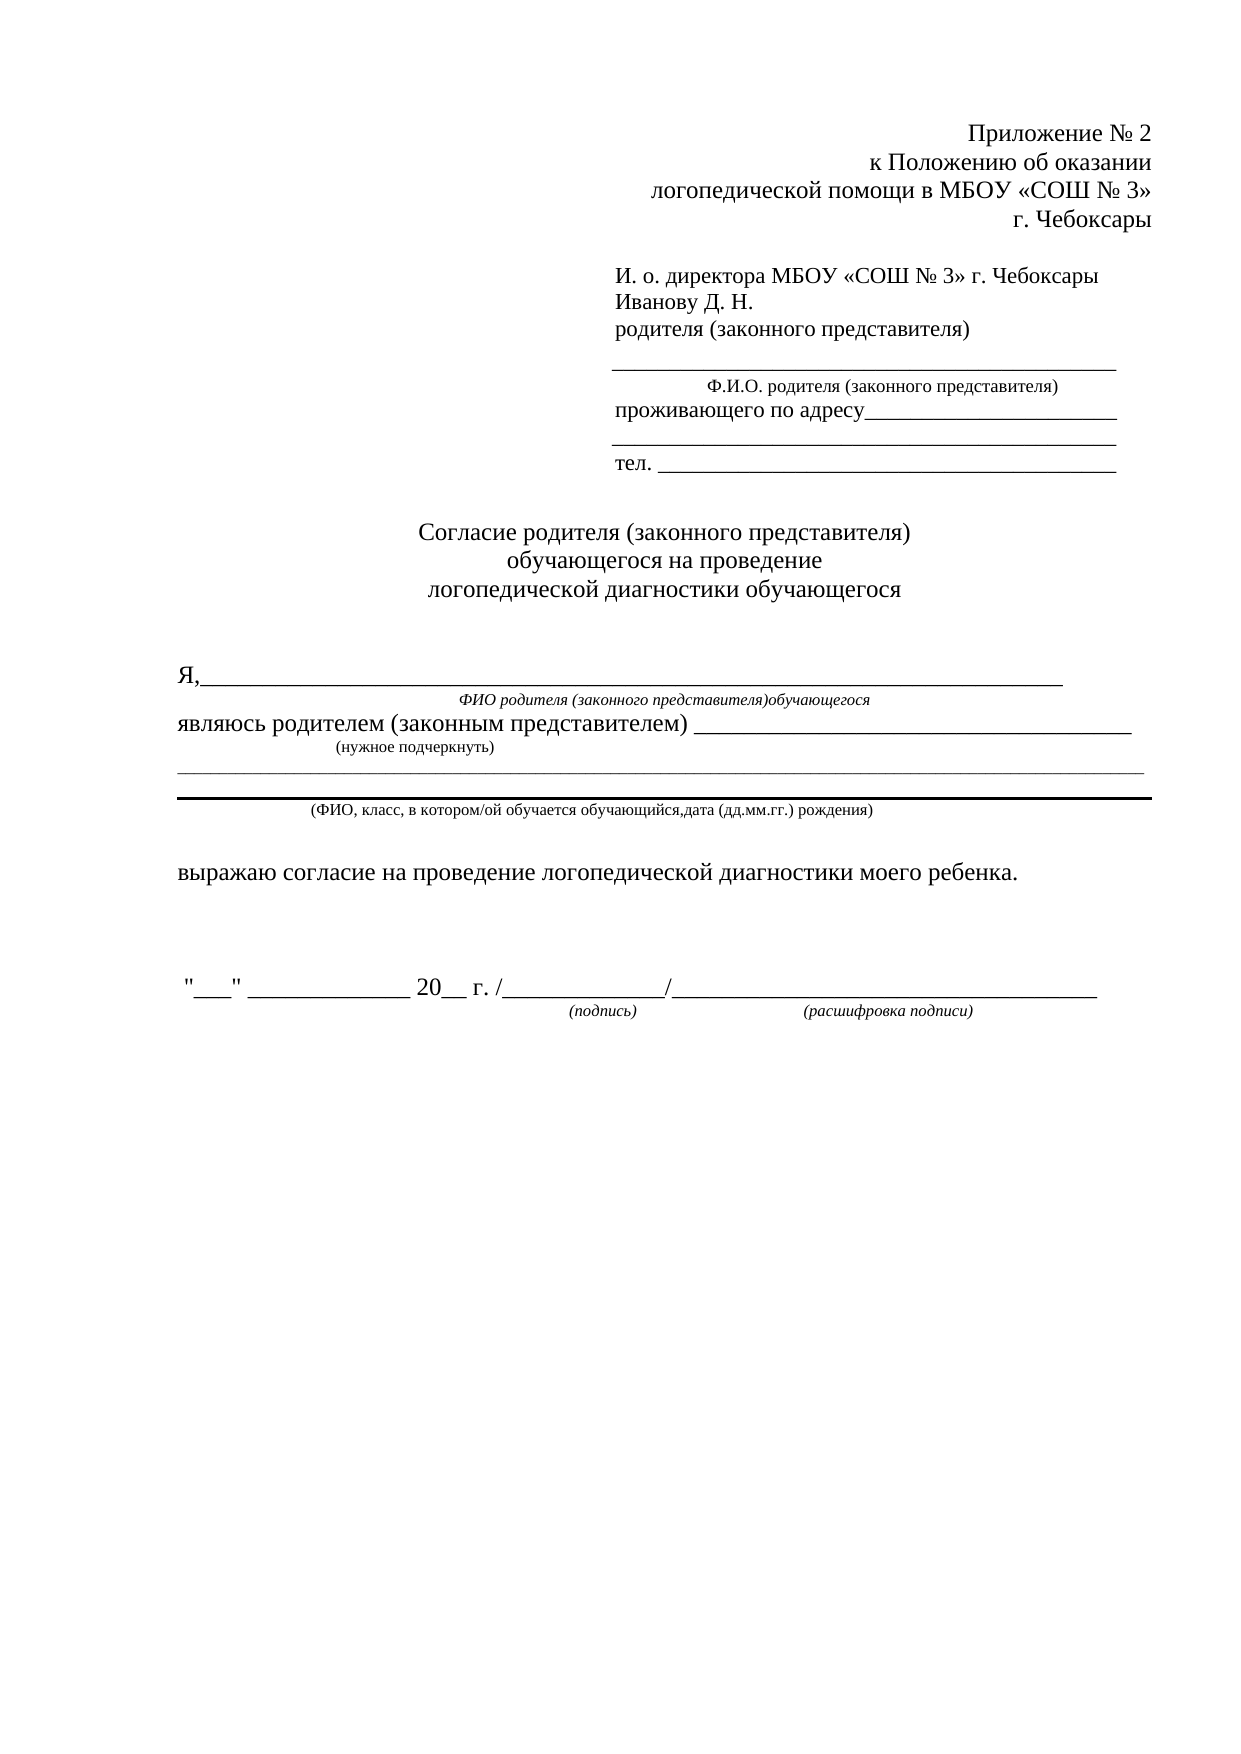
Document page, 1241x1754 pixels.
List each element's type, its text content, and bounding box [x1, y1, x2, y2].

text тел. ________________________________________ [615, 449, 1152, 475]
text проживающего по адресу______________________ [615, 397, 1152, 422]
text Приложение № 2 [177, 118, 1152, 147]
text (ФИО, класс, в котором/ой обучается обучающийся,дата (дд.мм.гг.) рождения) [177, 800, 1152, 819]
text родителя (законного представителя) [615, 314, 1152, 341]
text ____________________________________________ [177, 422, 1152, 449]
text ФИО родителя (законного представителя)обучающегося [177, 689, 1152, 708]
text ____________________________________________________________________________________________________________________ [177, 756, 1152, 776]
text И. о. директора МБОУ «СОШ № 3» г. Чебоксары [615, 262, 1152, 288]
text (подпись) (расшифровка подписи) [177, 1001, 1152, 1020]
text (нужное подчеркнуть) [177, 737, 1152, 756]
text являюсь родителем (законным представителем) ___________________________________ [177, 708, 1152, 737]
text "___" _____________ 20__ г. /_____________/__________________________________ [177, 972, 1152, 1001]
text Согласие родителя (законного представителя) [177, 517, 1152, 546]
text выражаю согласие на проведение логопедической диагностики моего ребенка. [177, 857, 1152, 886]
text ____________________________________________ [177, 343, 1152, 375]
text Ф.И.О. родителя (законного представителя) [702, 375, 1152, 397]
text г. Чебоксары [177, 204, 1152, 233]
text Иванову Д. Н. [615, 288, 1152, 314]
text логопедической диагностики обучающегося [177, 574, 1152, 603]
text логопедической помощи в МБОУ «СОШ № 3» [177, 176, 1152, 204]
text обучающегося на проведение [177, 546, 1152, 574]
text к Положению об оказании [177, 147, 1152, 176]
text Я,_____________________________________________________________________ [177, 661, 1152, 689]
